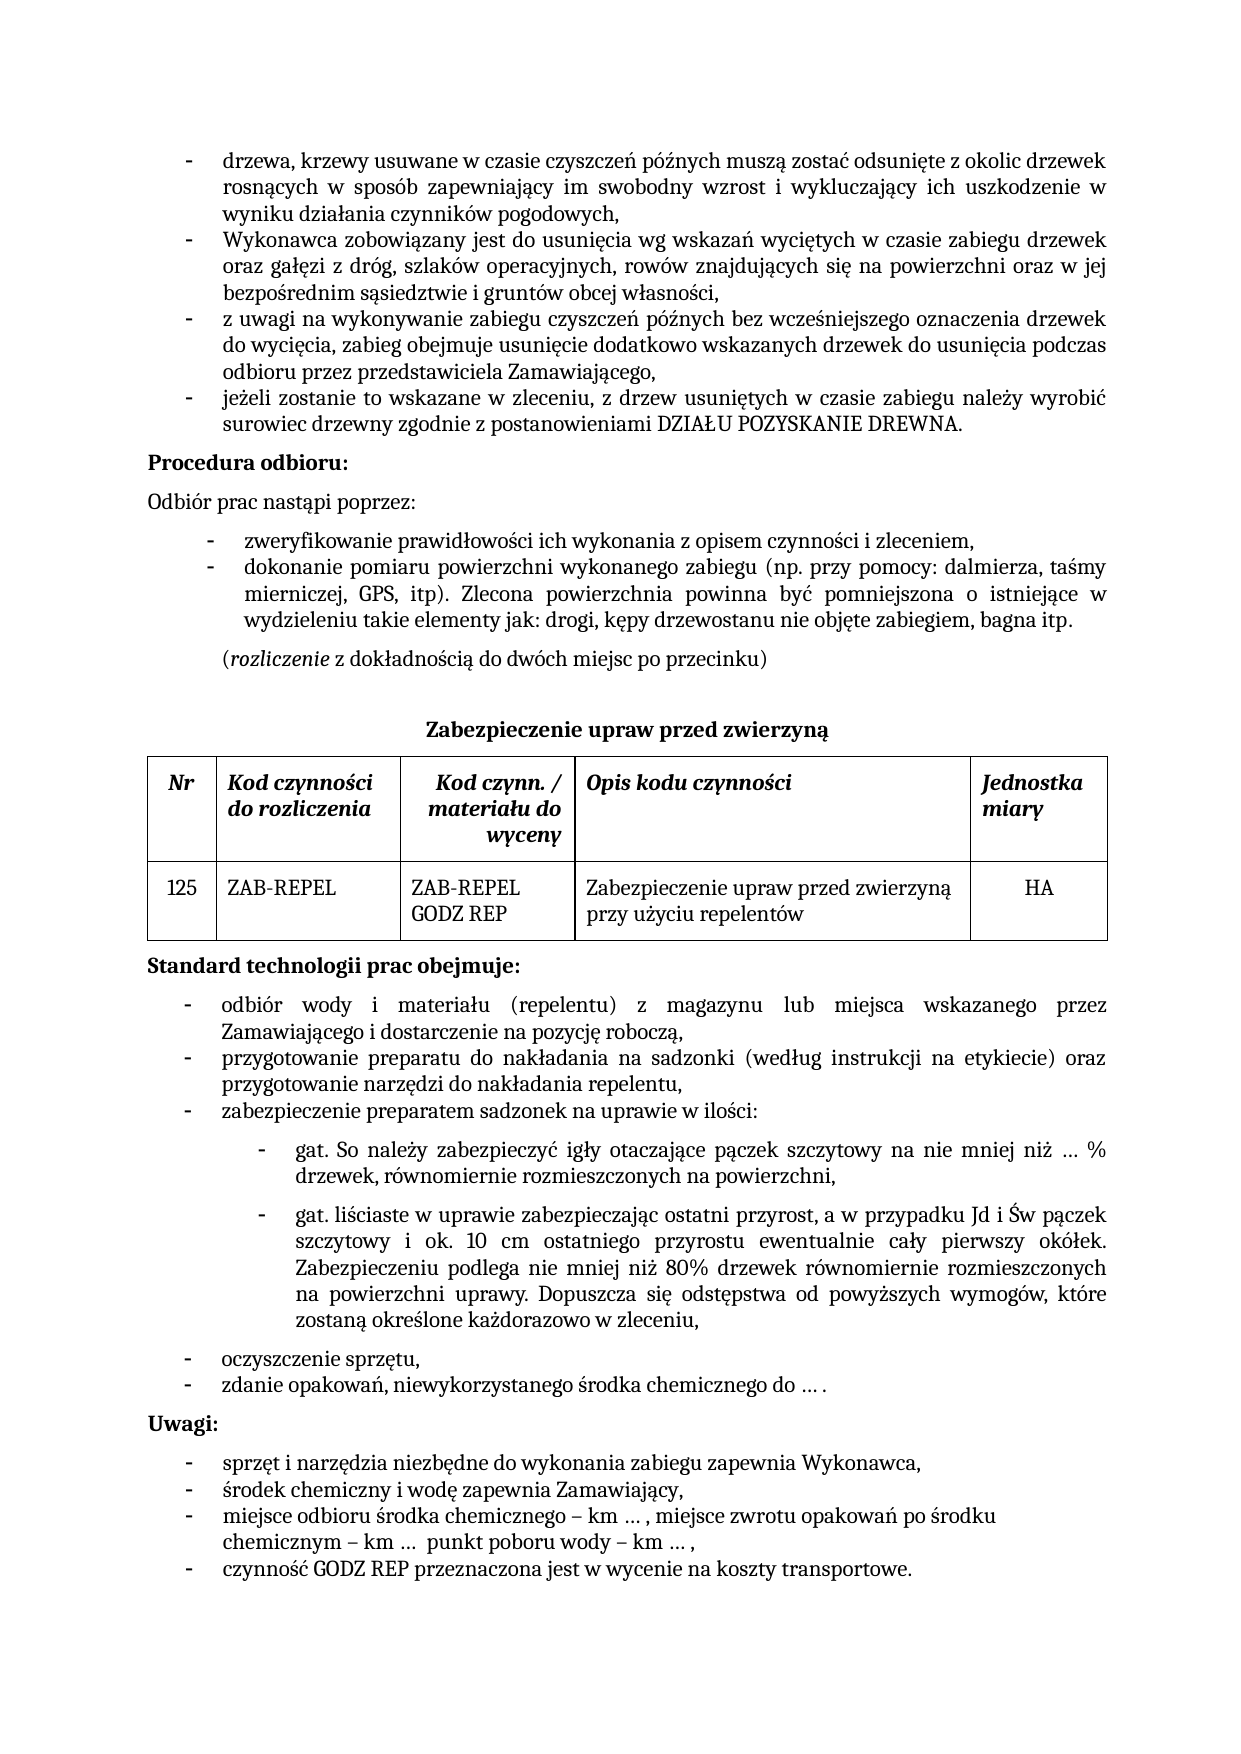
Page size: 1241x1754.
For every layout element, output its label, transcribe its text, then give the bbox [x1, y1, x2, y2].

list jeżeli zostanie to wskazane w zleceniu, z drzew usuniętych w czasie zabiegu należy wyrobić surowiec drzewny zgodnie z postanowieniami DZIAŁU POZYSKANIE DREWNA. [185, 385, 1107, 437]
text Standard technologii prac obejmuje: [148, 953, 1107, 980]
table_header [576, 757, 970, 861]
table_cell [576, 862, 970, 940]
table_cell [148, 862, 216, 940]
list drzewa, krzewy usuwane w czasie czyszczeń późnych muszą zostać odsunięte z okolic drzewek rosnących w sposób zapewniający im swobodny wzrost i wykluczający ich uszkodzenie w wyniku działania czynników pogodowych, [185, 148, 1107, 227]
list przygotowanie preparatu do nakładania na sadzonki (według instrukcji na etykiecie) oraz przygotowanie narzędzi do nakładania repelentu, [184, 1045, 1107, 1098]
list dokonanie pomiaru powierzchni wykonanego zabiegu (np. przy pomocy: dalmierza, taśmy mierniczej, GPS, itp). Zlecona powierzchnia powinna być pomniejszona o istniejące w wydzieleniu takie elementy jak: drogi, kępy drzewostanu nie objęte zabiegiem, bagna itp. [207, 554, 1107, 633]
text Uwagi: [148, 1411, 1107, 1437]
list Wykonawca zobowiązany jest do usunięcia wg wskazań wyciętych w czasie zabiegu drzewek oraz gałęzi z dróg, szlaków operacyjnych, rowów znajdujących się na powierzchni oraz w jej bezpośrednim sąsiedztwie i gruntów obcej własności, [185, 227, 1107, 306]
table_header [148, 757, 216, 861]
list zabezpieczenie preparatem sadzonek na uprawie w ilości: [184, 1098, 1107, 1124]
list zweryfikowanie prawidłowości ich wykonania z opisem czynności i zleceniem, [207, 528, 1107, 554]
list zdanie opakowań, niewykorzystanego środka chemicznego do … . [184, 1372, 1107, 1399]
text Procedura odbioru: [148, 450, 1107, 476]
list gat. liściaste w uprawie zabezpieczając ostatni przyrost, a w przypadku Jd i Św pączek szczytowy i ok. 10 cm ostatniego przyrostu ewentualnie cały pierwszy okółek. Zabezpieczeniu podlega nie mniej niż 80% drzewek równomiernie rozmieszczonych na powierzchni uprawy. Dopuszcza się odstępstwa od powyższych wymogów, które zostaną określone każdorazowo w zleceniu, [258, 1202, 1107, 1333]
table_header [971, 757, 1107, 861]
list oczyszczenie sprzętu, [184, 1346, 1107, 1372]
text (rozliczenie z dokładnością do dwóch miejsc po przecinku) [148, 646, 1107, 672]
text Zabezpieczenie upraw przed zwierzyną [148, 717, 1107, 743]
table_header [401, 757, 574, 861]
list gat. So należy zabezpieczyć igły otaczające pączek szczytowy na nie mniej niż … % drzewek, równomiernie rozmieszczonych na powierzchni, [258, 1136, 1107, 1189]
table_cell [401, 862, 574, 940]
list sprzęt i narzędzia niezbędne do wykonania zabiegu zapewnia Wykonawca, [185, 1450, 1107, 1476]
list czynność GODZ REP przeznaczona jest w wycenie na koszty transportowe. [185, 1555, 1107, 1582]
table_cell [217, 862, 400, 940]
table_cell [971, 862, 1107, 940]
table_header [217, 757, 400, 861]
list odbiór wody i materiału (repelentu) z magazynu lub miejsca wskazanego przez Zamawiającego i dostarczenie na pozycję roboczą, [184, 992, 1107, 1045]
list środek chemiczny i wodę zapewnia Zamawiający, [185, 1476, 1107, 1503]
list z uwagi na wykonywanie zabiegu czyszczeń późnych bez wcześniejszego oznaczenia drzewek do wycięcia, zabieg obejmuje usunięcie dodatkowo wskazanych drzewek do usunięcia podczas odbioru przez przedstawiciela Zamawiającego, [185, 306, 1107, 385]
list miejsce odbioru środka chemicznego – km … , miejsce zwrotu opakowań po środku chemicznym – km … punkt poboru wody – km … , [185, 1503, 1107, 1555]
text Odbiór prac nastąpi poprzez: [148, 489, 1107, 515]
